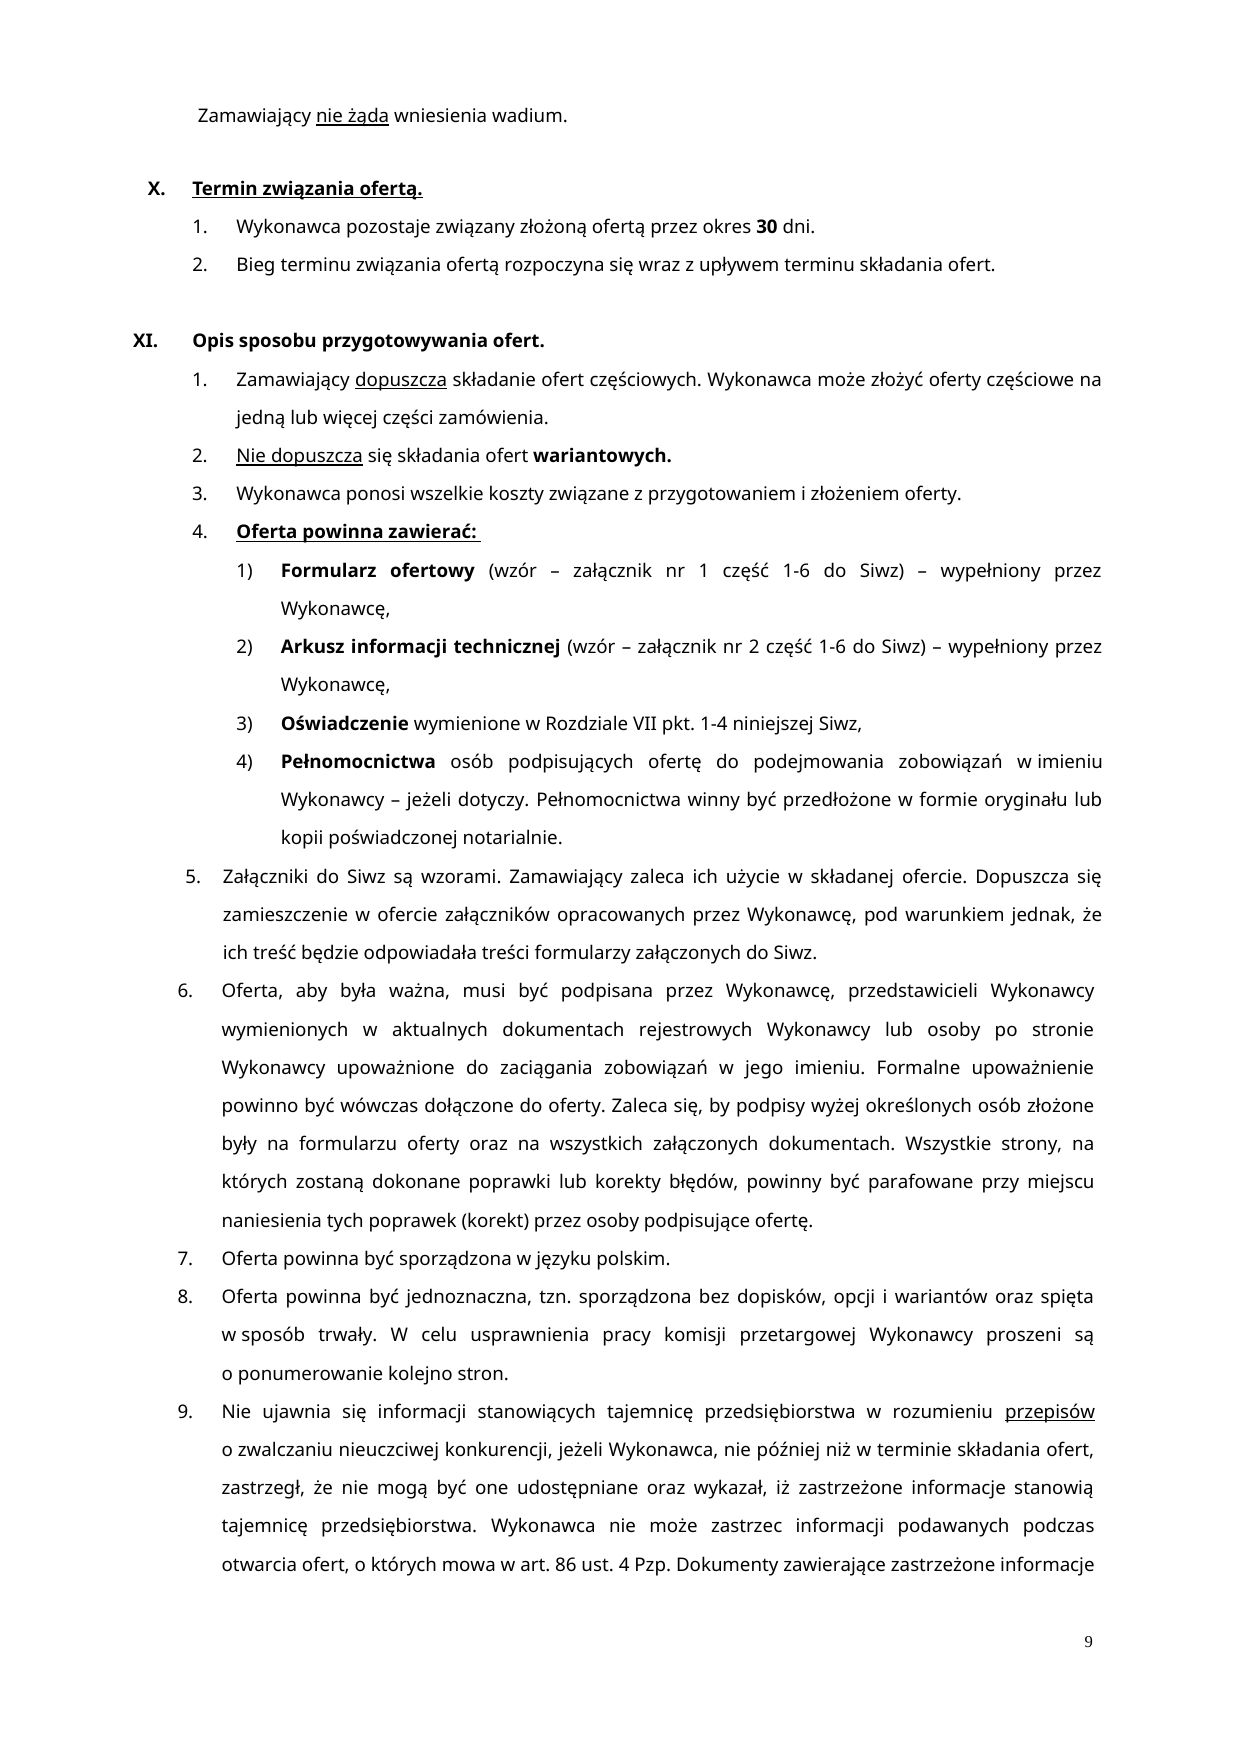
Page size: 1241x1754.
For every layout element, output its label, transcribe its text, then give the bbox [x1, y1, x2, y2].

subtitle Termin związania ofertą. [148, 175, 1095, 200]
list Pełnomocnictwa osób podpisujących ofertę do podejmowania zobowiązań w imieniu Wykonawcy – jeżeli dotyczy. Pełnomocnictwa winny być przedłożone w formie oryginału lub kopii poświadczonej notarialnie. [236, 748, 1103, 850]
list Wykonawca pozostaje związany złożoną ofertą przez okres 30 dni. [192, 213, 1095, 238]
list Arkusz informacji technicznej (wzór – załącznik nr 2 część 1-6 do Siwz) – wypełniony przez Wykonawcę, [236, 633, 1103, 697]
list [177, 1398, 1095, 1577]
subtitle Opis sposobu przygotowywania ofert. [133, 328, 1088, 353]
list Wykonawca ponosi wszelkie koszty związane z przygotowaniem i złożeniem oferty. [192, 481, 1103, 506]
list Oferta powinna być jednoznaczna, tzn. sporządzona bez dopisków, opcji i wariantów oraz spięta w sposób trwały. W celu usprawnienia pracy komisji przetargowej Wykonawcy proszeni są o ponumerowanie kolejno stron. [177, 1283, 1095, 1385]
list Nie dopuszcza się składania ofert wariantowych. [192, 442, 1103, 468]
list Oferta, aby była ważna, musi być podpisana przez Wykonawcę, przedstawicieli Wykonawcy wymienionych w aktualnych dokumentach rejestrowych Wykonawcy lub osoby po stronie Wykonawcy upoważnione do zaciągania zobowiązań w jego imieniu. Formalne upoważnienie powinno być wówczas dołączone do oferty. Zaleca się, by podpisy wyżej określonych osób złożone były na formularzu oferty oraz na wszystkich załączonych dokumentach. Wszystkie strony, na których zostaną dokonane poprawki lub korekty błędów, powinny być parafowane przy miejscu naniesienia tych poprawek (korekt) przez osoby podpisujące ofertę. [177, 978, 1095, 1232]
list Zamawiający dopuszcza składanie ofert częściowych. Wykonawca może złożyć oferty częściowe na jedną lub więcej części zamówienia. [192, 366, 1103, 430]
text Zamawiający nie żąda wniesienia wadium. [198, 102, 1095, 128]
list Bieg terminu związania ofertą rozpoczyna się wraz z upływem terminu składania ofert. [192, 251, 1095, 277]
list Oświadczenie wymienione w Rozdziale VII pkt. 1-4 niniejszej Siwz, [236, 710, 1103, 736]
list Formularz ofertowy (wzór – załącznik nr 1 część 1-6 do Siwz) – wypełniony przez Wykonawcę, [236, 557, 1103, 621]
list Oferta powinna zawierać: [192, 519, 1103, 544]
list Załączniki do Siwz są wzorami. Zamawiający zaleca ich użycie w składanej ofercie. Dopuszcza się zamieszczenie w ofercie załączników opracowanych przez Wykonawcę, pod warunkiem jednak, że ich treść będzie odpowiadała treści formularzy załączonych do Siwz. [185, 863, 1103, 965]
list Oferta powinna być sporządzona w języku polskim. [177, 1245, 1095, 1271]
